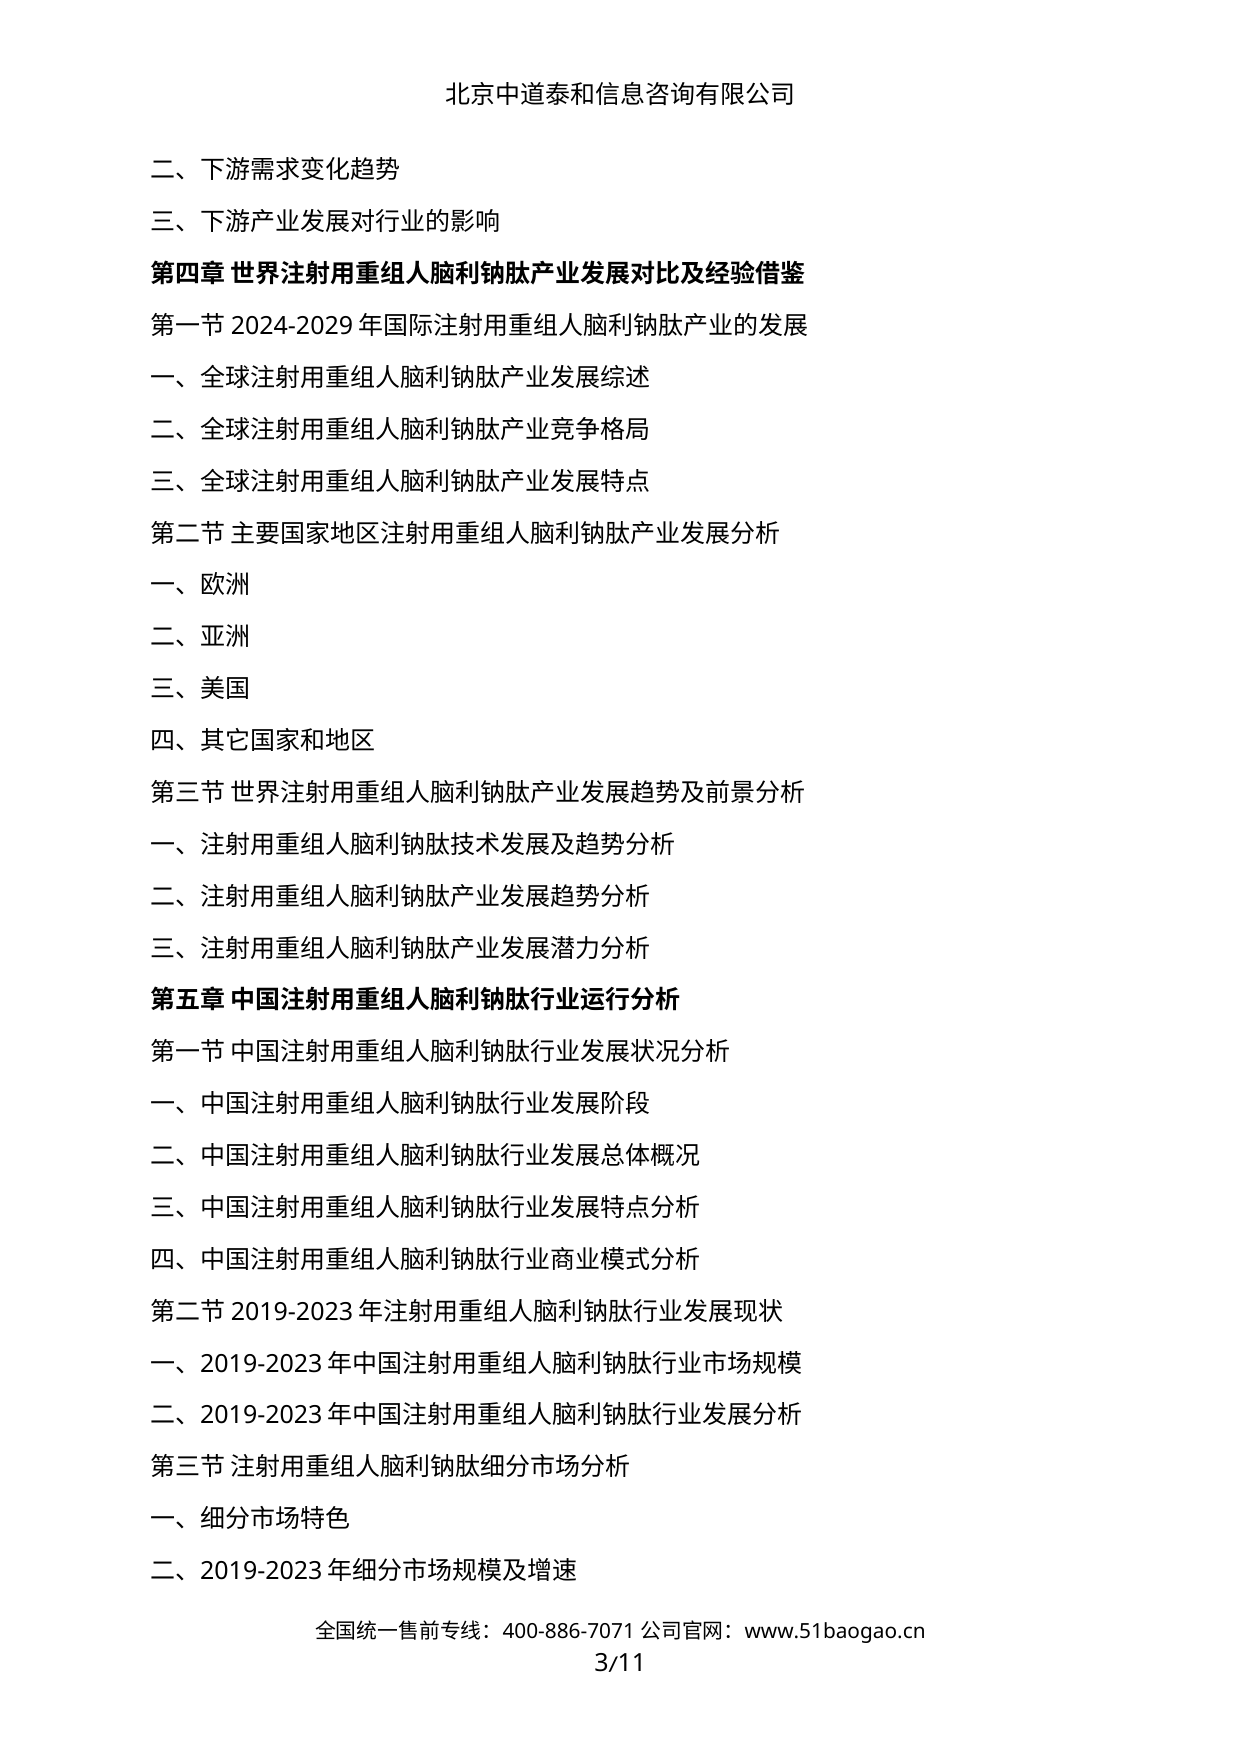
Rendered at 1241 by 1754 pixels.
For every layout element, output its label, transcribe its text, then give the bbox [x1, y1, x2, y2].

text 二、亚洲 [150, 617, 1090, 653]
text 第二节 2019-2023年注射用重组人脑利钠肽行业发展现状 [150, 1291, 1090, 1327]
text 第一节 中国注射用重组人脑利钠肽行业发展状况分析 [150, 1032, 1090, 1068]
text 第三节 注射用重组人脑利钠肽细分市场分析 [150, 1447, 1090, 1483]
text 二、中国注射用重组人脑利钠肽行业发展总体概况 [150, 1136, 1090, 1172]
text 第二节 主要国家地区注射用重组人脑利钠肽产业发展分析 [150, 513, 1090, 549]
text 一、细分市场特色 [150, 1499, 1090, 1535]
text 三、注射用重组人脑利钠肽产业发展潜力分析 [150, 928, 1090, 964]
text 一、2019-2023年中国注射用重组人脑利钠肽行业市场规模 [150, 1343, 1090, 1379]
text 四、中国注射用重组人脑利钠肽行业商业模式分析 [150, 1239, 1090, 1276]
text 第四章 世界注射用重组人脑利钠肽产业发展对比及经验借鉴 [150, 254, 1090, 290]
text 一、全球注射用重组人脑利钠肽产业发展综述 [150, 357, 1090, 394]
text 三、中国注射用重组人脑利钠肽行业发展特点分析 [150, 1187, 1090, 1224]
text 一、欧洲 [150, 565, 1090, 601]
text 二、2019-2023年中国注射用重组人脑利钠肽行业发展分析 [150, 1395, 1090, 1431]
text 二、全球注射用重组人脑利钠肽产业竞争格局 [150, 409, 1090, 446]
text 三、下游产业发展对行业的影响 [150, 202, 1090, 238]
text 一、注射用重组人脑利钠肽技术发展及趋势分析 [150, 824, 1090, 861]
text 四、其它国家和地区 [150, 721, 1090, 757]
text 三、美国 [150, 669, 1090, 705]
text 第五章 中国注射用重组人脑利钠肽行业运行分析 [150, 980, 1090, 1016]
text 二、注射用重组人脑利钠肽产业发展趋势分析 [150, 876, 1090, 912]
text 第一节 2024-2029年国际注射用重组人脑利钠肽产业的发展 [150, 306, 1090, 342]
text 二、下游需求变化趋势 [150, 150, 1090, 186]
text 三、全球注射用重组人脑利钠肽产业发展特点 [150, 461, 1090, 497]
text 第三节 世界注射用重组人脑利钠肽产业发展趋势及前景分析 [150, 772, 1090, 809]
text 二、2019-2023年细分市场规模及增速 [150, 1551, 1090, 1587]
text 一、中国注射用重组人脑利钠肽行业发展阶段 [150, 1084, 1090, 1120]
